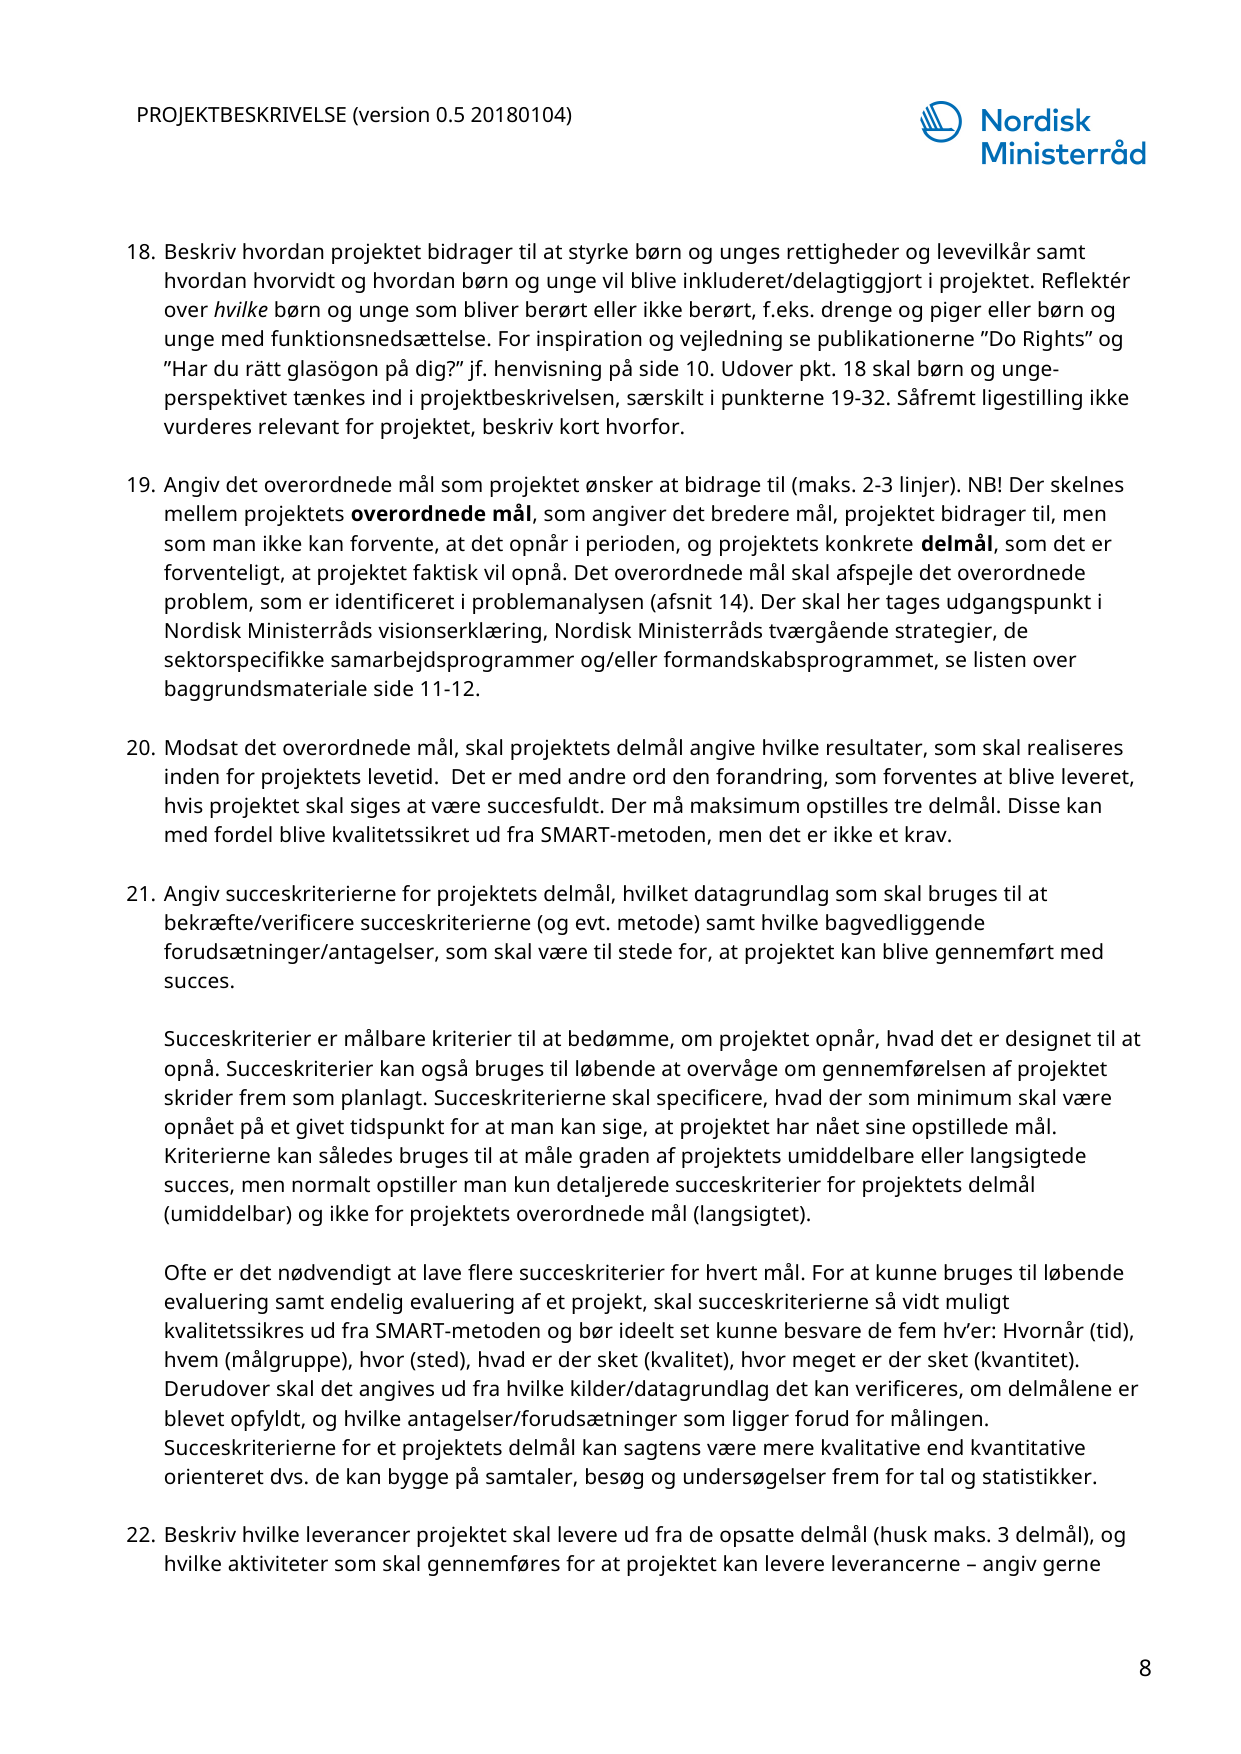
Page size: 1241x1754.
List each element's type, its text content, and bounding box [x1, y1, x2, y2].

list Beskriv hvordan projektet bidrager til at styrke børn og unges rettigheder og levevilkår samt hvordan hvorvidt og hvordan børn og unge vil blive inkluderet/delagtiggjort i projektet. Reflektér over hvilke børn og unge som bliver berørt eller ikke berørt, f.eks. drenge og piger eller børn og unge med funktionsnedsættelse. For inspiration og vejledning se publikationerne ”Do Rights” og ”Har du rätt glasögon på dig?” jf. henvisning på side 10. Udover pkt. 18 skal børn og unge-perspektivet tænkes ind i projektbeskrivelsen, særskilt i punkterne 19-32. Såfremt ligestilling ikke vurderes relevant for projektet, beskriv kort hvorfor. [126, 236, 1152, 441]
picture [920, 100, 1146, 165]
list Succeskriterier er målbare kriterier til at bedømme, om projektet opnår, hvad det er designet til at opnå. Succeskriterier kan også bruges til løbende at overvåge om gennemførelsen af projektet skrider frem som planlagt. Succeskriterierne skal specificere, hvad der som minimum skal være opnået på et givet tidspunkt for at man kan sige, at projektet har nået sine opstillede mål. Kriterierne kan således bruges til at måle graden af projektets umiddelbare eller langsigtede succes, men normalt opstiller man kun detaljerede succeskriterier for projektets delmål (umiddelbar) og ikke for projektets overordnede mål (langsigtet). [164, 1024, 1152, 1228]
list Angiv det overordnede mål som projektet ønsker at bidrage til (maks. 2-3 linjer). NB! Der skelnes mellem projektets overordnede mål, som angiver det bredere mål, projektet bidrager til, men som man ikke kan forvente, at det opnår i perioden, og projektets konkrete delmål, som det er forventeligt, at projektet faktisk vil opnå. Det overordnede mål skal afspejle det overordnede problem, som er identificeret i problemanalysen (afsnit 14). Der skal her tages udgangspunkt i Nordisk Ministerråds visionserklæring, Nordisk Ministerråds tværgående strategier, de sektorspecifikke samarbejdsprogrammer og/eller formandskabsprogrammet, se listen over baggrundsmateriale side 11-12. [126, 470, 1152, 703]
list Angiv succeskriterierne for projektets delmål, hvilket datagrundlag som skal bruges til at bekræfte/verificere succeskriterierne (og evt. metode) samt hvilke bagvedliggende forudsætninger/antagelser, som skal være til stede for, at projektet kan blive gennemført med succes. [126, 878, 1152, 995]
list Modsat det overordnede mål, skal projektets delmål angive hvilke resultater, som skal realiseres inden for projektets levetid. Det er med andre ord den forandring, som forventes at blive leveret, hvis projektet skal siges at være succesfuldt. Der må maksimum opstilles tre delmål. Disse kan med fordel blive kvalitetssikret ud fra SMART-metoden, men det er ikke et krav. [126, 732, 1152, 849]
list Ofte er det nødvendigt at lave flere succeskriterier for hvert mål. For at kunne bruges til løbende evaluering samt endelig evaluering af et projekt, skal succeskriterierne så vidt muligt kvalitetssikres ud fra SMART-metoden og bør ideelt set kunne besvare de fem hv’er: Hvornår (tid), hvem (målgruppe), hvor (sted), hvad er der sket (kvalitet), hvor meget er der sket (kvantitet). Derudover skal det angives ud fra hvilke kilder/datagrundlag det kan verificeres, om delmålene er blevet opfyldt, og hvilke antagelser/forudsætninger som ligger forud for målingen. Succeskriterierne for et projektets delmål kan sagtens være mere kvalitative end kvantitative orienteret dvs. de kan bygge på samtaler, besøg og undersøgelser frem for tal og statistikker. [164, 1257, 1152, 1491]
